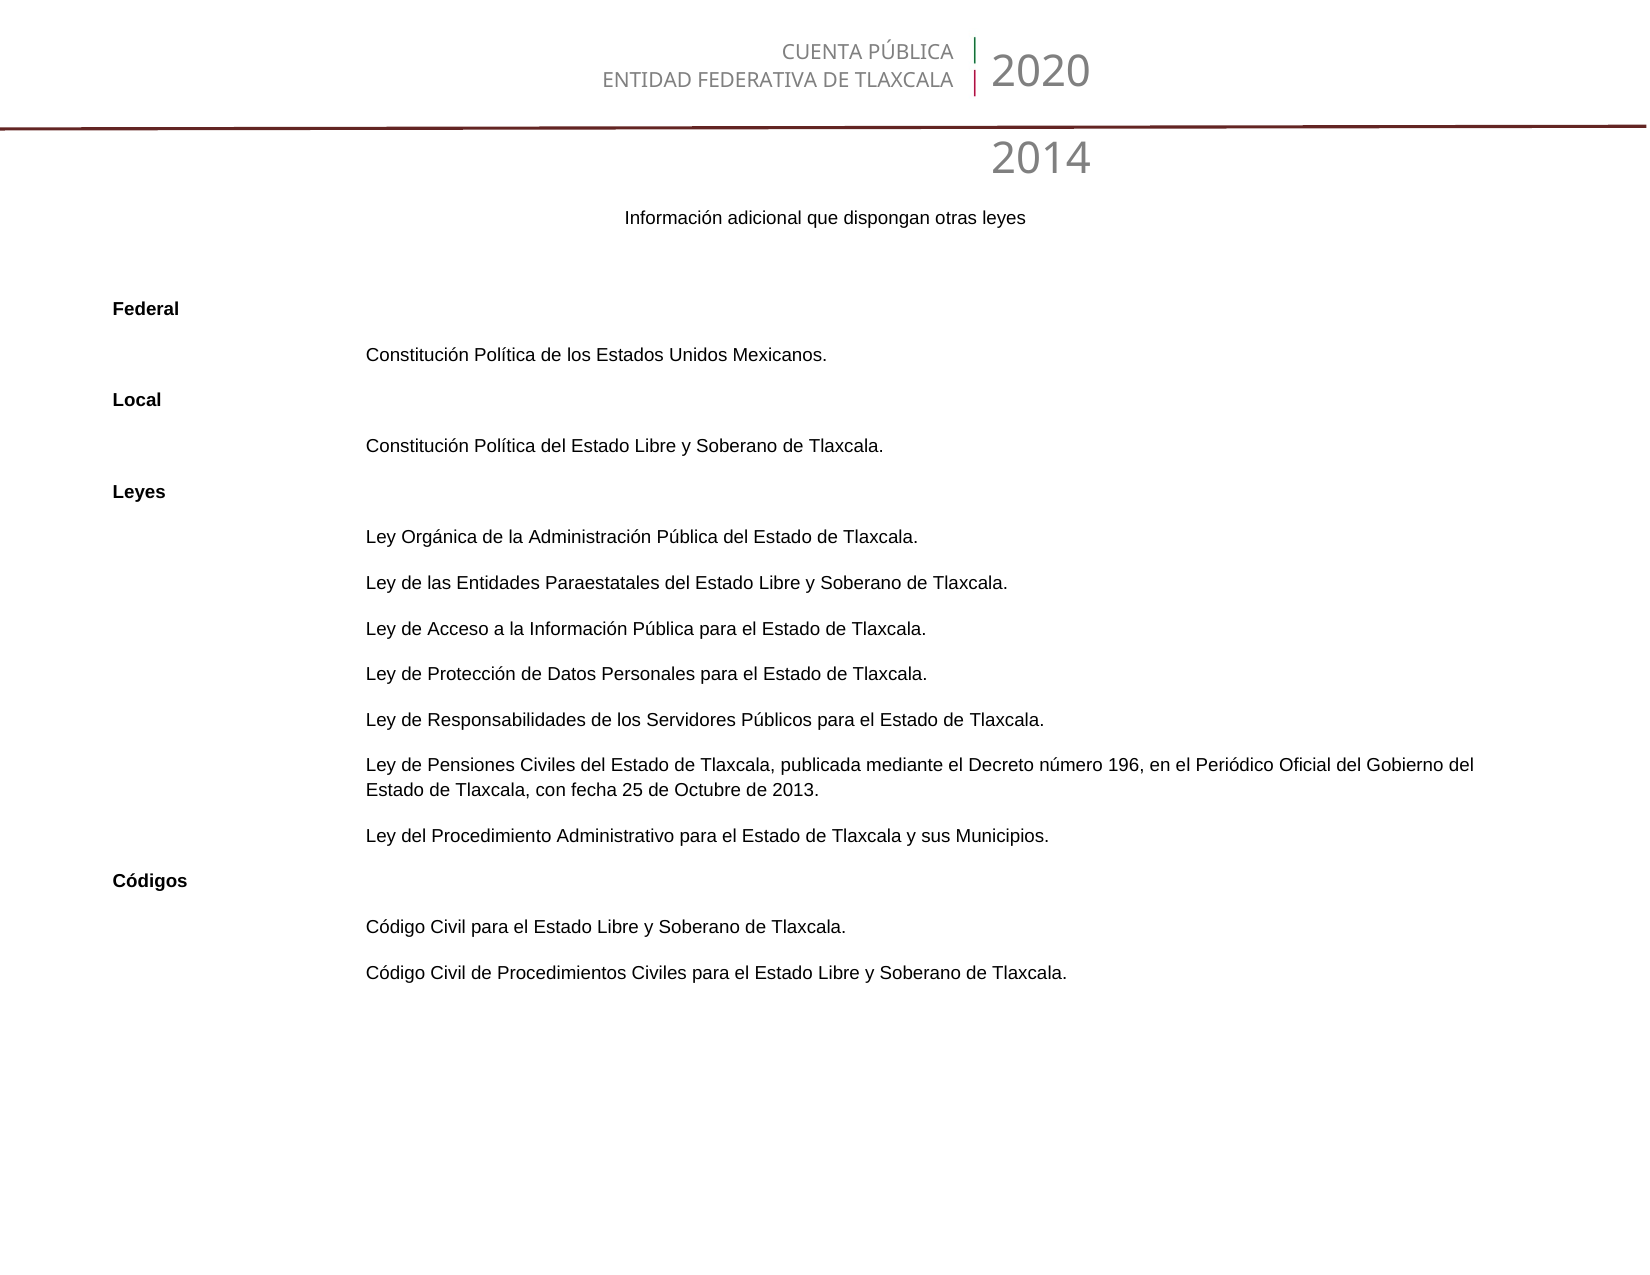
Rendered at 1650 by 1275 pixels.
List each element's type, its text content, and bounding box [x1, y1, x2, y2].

text Ley de Pensiones Civiles del Estado de Tlaxcala, publicada mediante el Decreto número 196, en el Periódico Oficial del Gobierno del Estado de Tlaxcala, con fecha 25 de Octubre de 2013. [366, 754, 1537, 801]
text Ley de Protección de Datos Personales para el Estado de Tlaxcala. [112, 663, 1537, 684]
text Ley Orgánica de la Administración Pública del Estado de Tlaxcala. [112, 526, 1537, 548]
text Código Civil de Procedimientos Civiles para el Estado Libre y Soberano de Tlaxcala. [112, 962, 1537, 983]
text Ley de las Entidades Paraestatales del Estado Libre y Soberano de Tlaxcala. [112, 572, 1537, 593]
text Local [112, 389, 1537, 411]
text Código Civil para el Estado Libre y Soberano de Tlaxcala. [112, 916, 1537, 937]
picture [968, 28, 985, 99]
text Códigos [112, 870, 1537, 892]
text Ley del Procedimiento Administrativo para el Estado de Tlaxcala y sus Municipios. [112, 825, 1537, 846]
text Leyes [112, 481, 1537, 502]
text Federal [112, 298, 1537, 319]
text Constitución Política de los Estados Unidos Mexicanos. [112, 344, 1537, 365]
text Ley de Responsabilidades de los Servidores Públicos para el Estado de Tlaxcala. [112, 709, 1537, 730]
text Información adicional que dispongan otras leyes [112, 207, 1537, 228]
text Ley de Acceso a la Información Pública para el Estado de Tlaxcala. [112, 617, 1537, 639]
text Constitución Política del Estado Libre y Soberano de Tlaxcala. [112, 435, 1537, 456]
